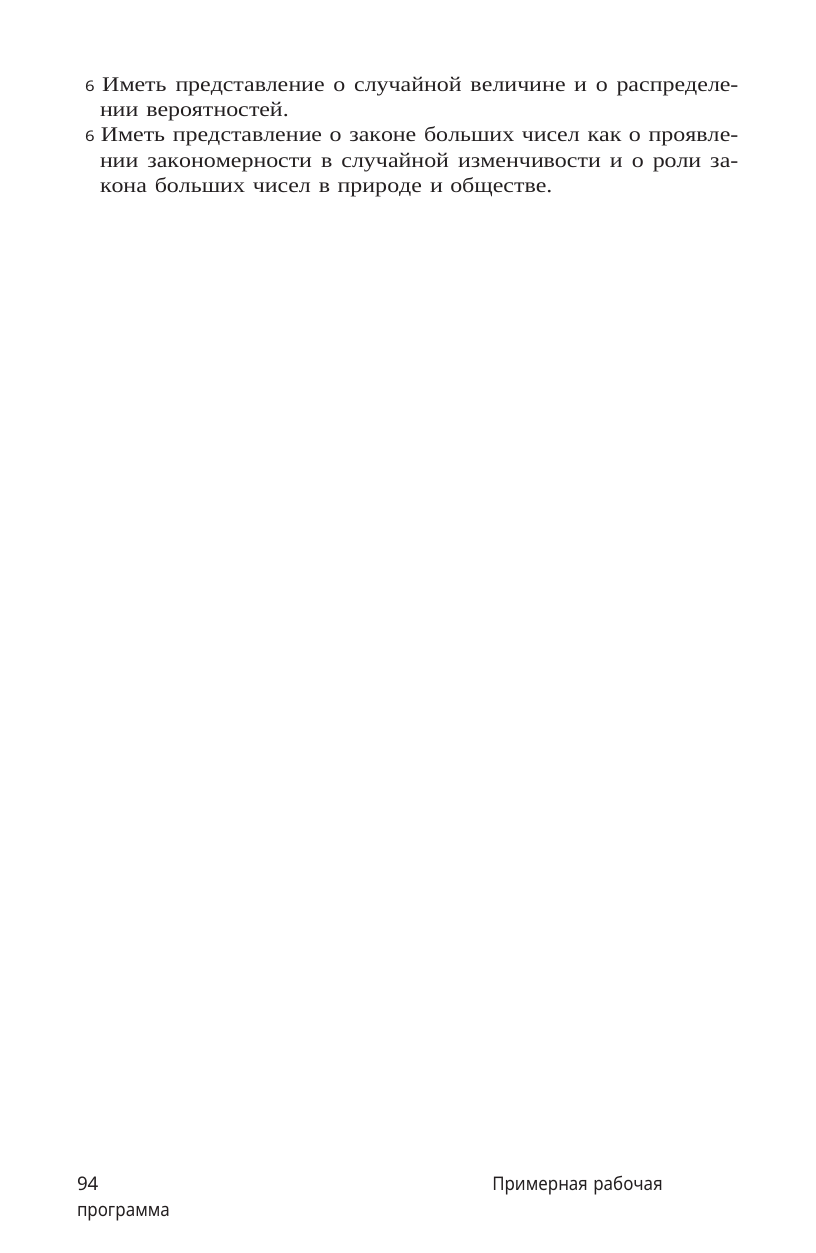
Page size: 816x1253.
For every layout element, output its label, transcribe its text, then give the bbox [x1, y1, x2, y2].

text 6 Иметь представление о законе больших чисел как о проявле- нии закономерности в случайной изменчивости и о роли за- кона больших чисел в природе и обществе. [85, 122, 739, 197]
text 94 Примерная рабочая программа [77, 1171, 751, 1222]
text 6 Иметь представление о случайной величине и о распределе- нии вероятностей. [85, 72, 739, 121]
